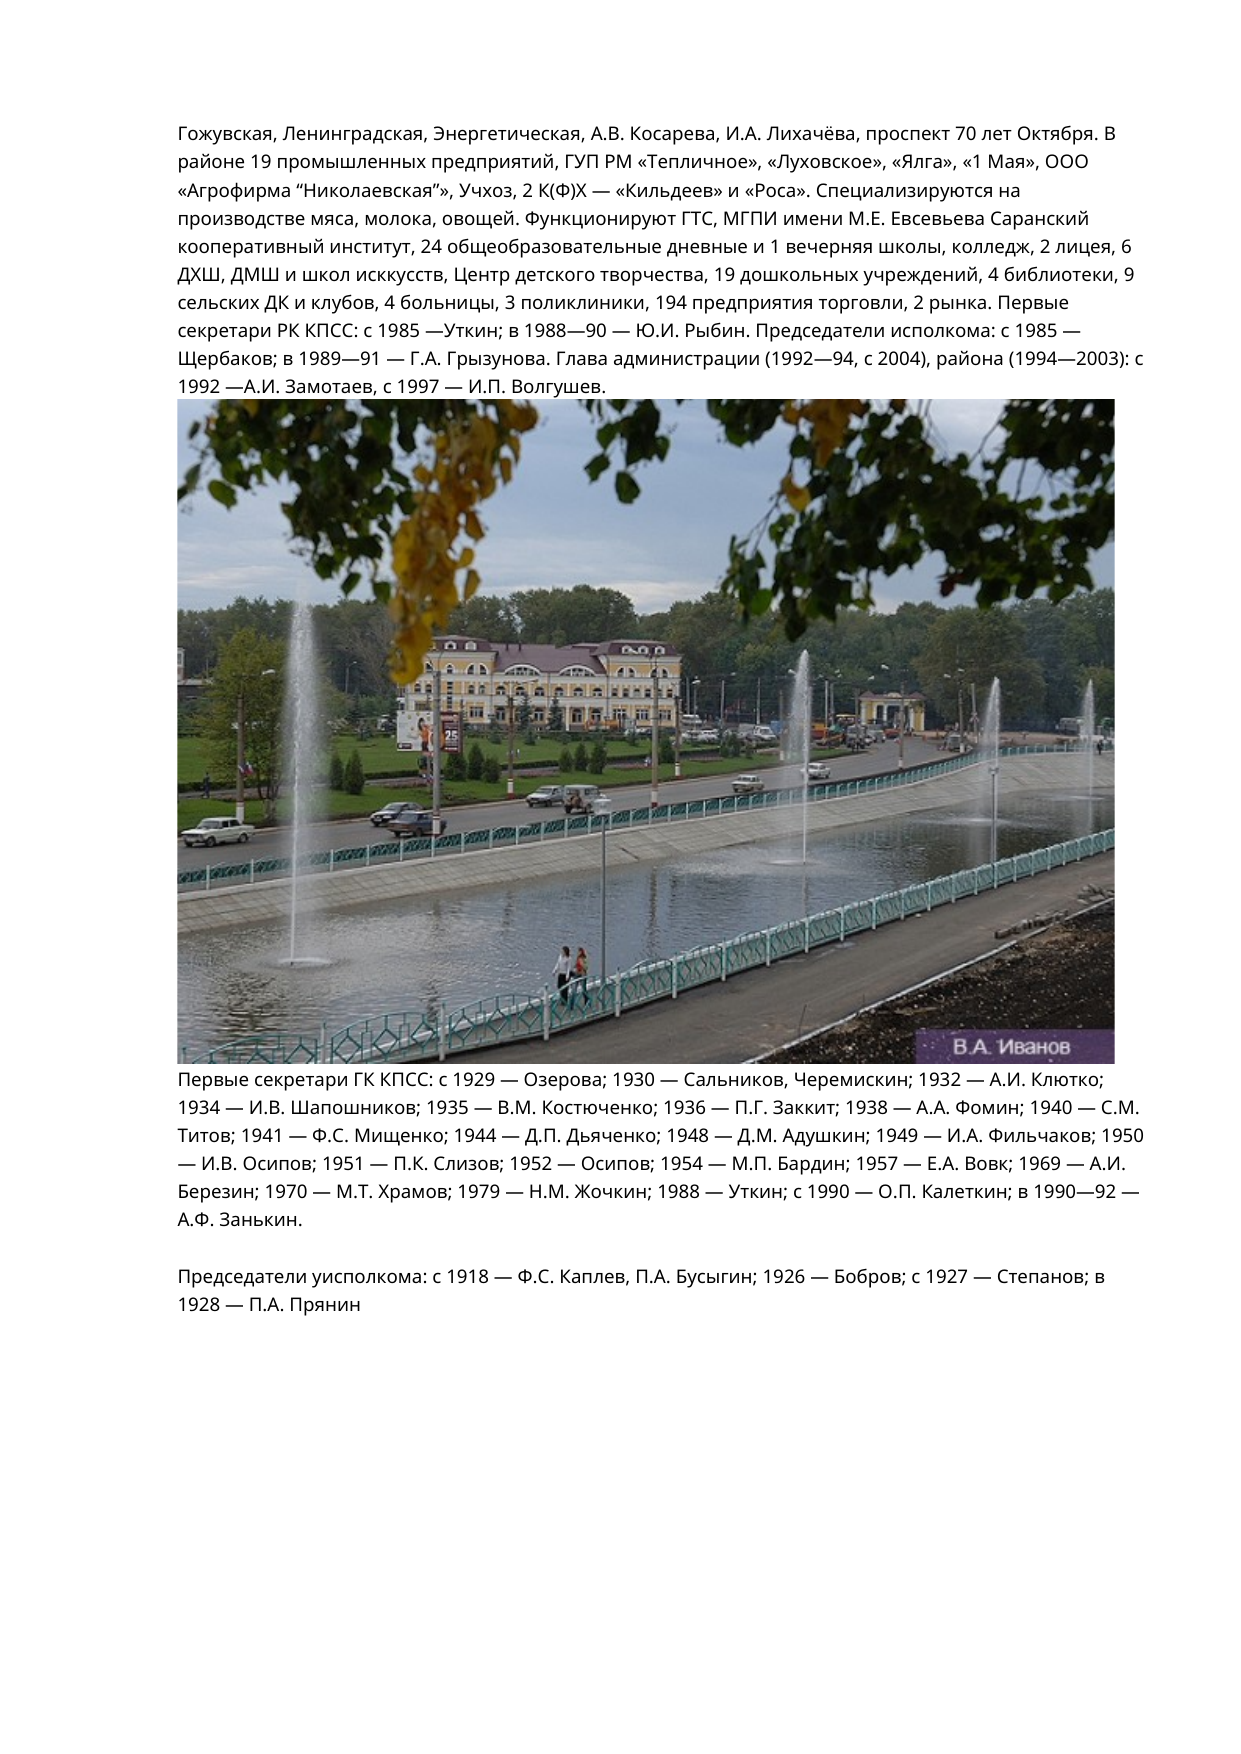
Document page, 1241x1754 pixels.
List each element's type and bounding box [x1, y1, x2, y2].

picture [177, 399, 1115, 1064]
text [177, 118, 1152, 1317]
